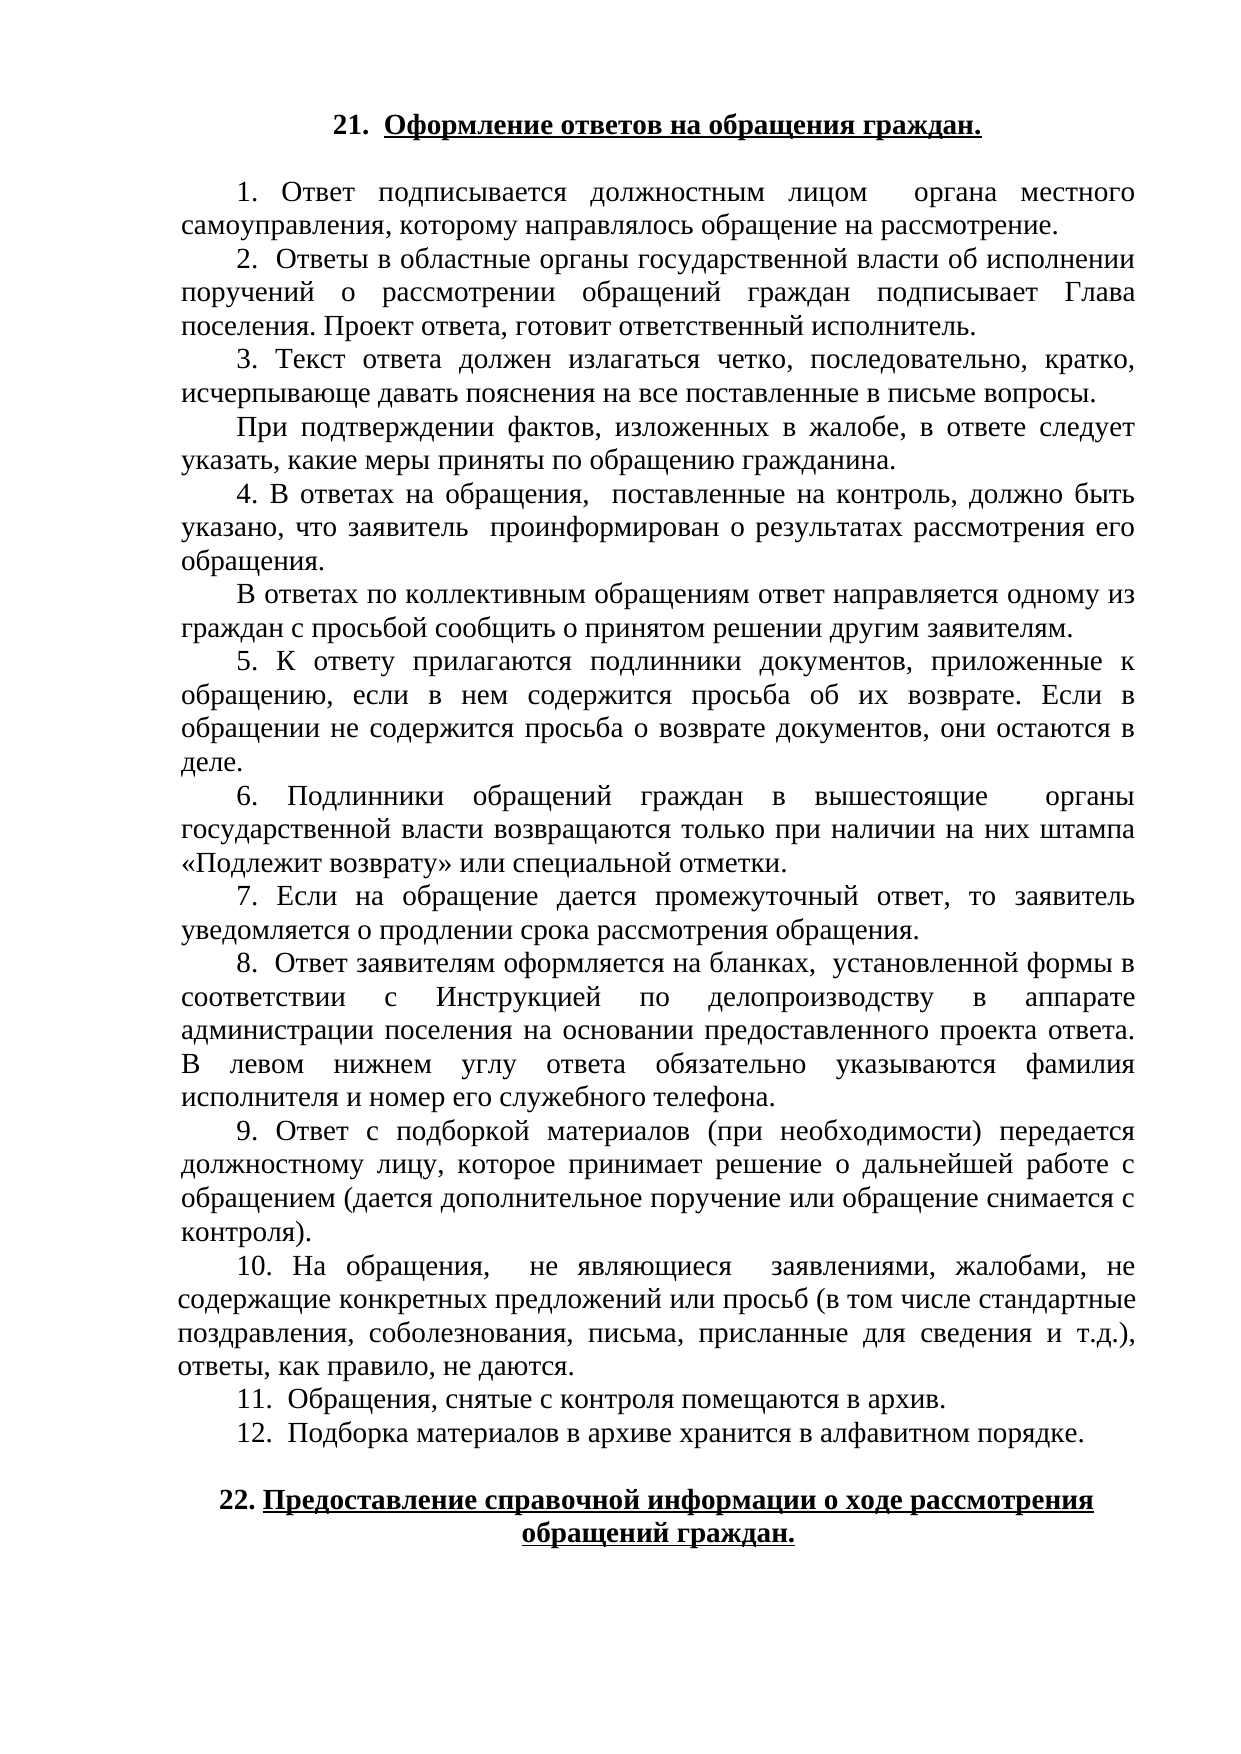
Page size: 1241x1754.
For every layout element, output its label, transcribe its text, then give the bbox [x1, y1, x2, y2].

text 4. В ответах на обращения, поставленные на контроль, должно быть указано, что заявитель проинформирован о результатах рассмотрения его обращения. [181, 476, 1136, 577]
text 1. Ответ подписывается должностным лицом органа местного самоуправления, которому направлялось обращение на рассмотрение. [181, 174, 1136, 242]
text 11. Обращения, снятые с контроля помещаются в архив. [181, 1382, 1136, 1416]
text 2. Ответы в областные органы государственной власти об исполнении поручений о рассмотрении обращений граждан подписывает Глава поселения. Проект ответа, готовит ответственный исполнитель. [181, 242, 1136, 342]
text 8. Ответ заявителям оформляется на бланках, установленной формы в соответствии с Инструкцией по делопроизводству в аппарате администрации поселения на основании предоставленного проекта ответа. В левом нижнем углу ответа обязательно указываются фамилия исполнителя и номер его служебного телефона. [181, 946, 1136, 1114]
text 21. Оформление ответов на обращения граждан. [177, 107, 1137, 141]
text В ответах по коллективным обращениям ответ направляется одному из граждан с просьбой сообщить о принятом решении другим заявителям. [181, 577, 1136, 644]
text 12. Подборка материалов в архиве хранится в алфавитном порядке. [181, 1416, 1136, 1449]
text 3. Текст ответа должен излагаться четко, последовательно, кратко, исчерпывающе давать пояснения на все поставленные в письме вопросы. [181, 342, 1136, 409]
text 7. Если на обращение дается промежуточный ответ, то заявитель уведомляется о продлении срока рассмотрения обращения. [181, 879, 1136, 946]
text 10. На обращения, не являющиеся заявлениями, жалобами, не содержащие конкретных предложений или просьб (в том числе стандартные поздравления, соболезнования, письма, присланные для сведения и т.д.), ответы, как правило, не даются. [177, 1248, 1137, 1382]
text 5. К ответу прилагаются подлинники документов, приложенные к обращению, если в нем содержится просьба об их возврате. Если в обращении не содержится просьба о возврате документов, они остаются в деле. [181, 644, 1136, 778]
text 9. Ответ с подборкой материалов (при необходимости) передается должностному лицу, которое принимает решение о дальнейшей работе с обращением (дается дополнительное поручение или обращение снимается с контроля). [181, 1114, 1136, 1248]
text При подтверждении фактов, изложенных в жалобе, в ответе следует указать, какие меры приняты по обращению гражданина. [181, 409, 1136, 476]
text 6. Подлинники обращений граждан в вышестоящие органы государственной власти возвращаются только при наличии на них штампа «Подлежит возврату» или специальной отметки. [181, 778, 1136, 879]
text 22. Предоставление справочной информации о ходе рассмотрения обращений граждан. [177, 1483, 1136, 1550]
